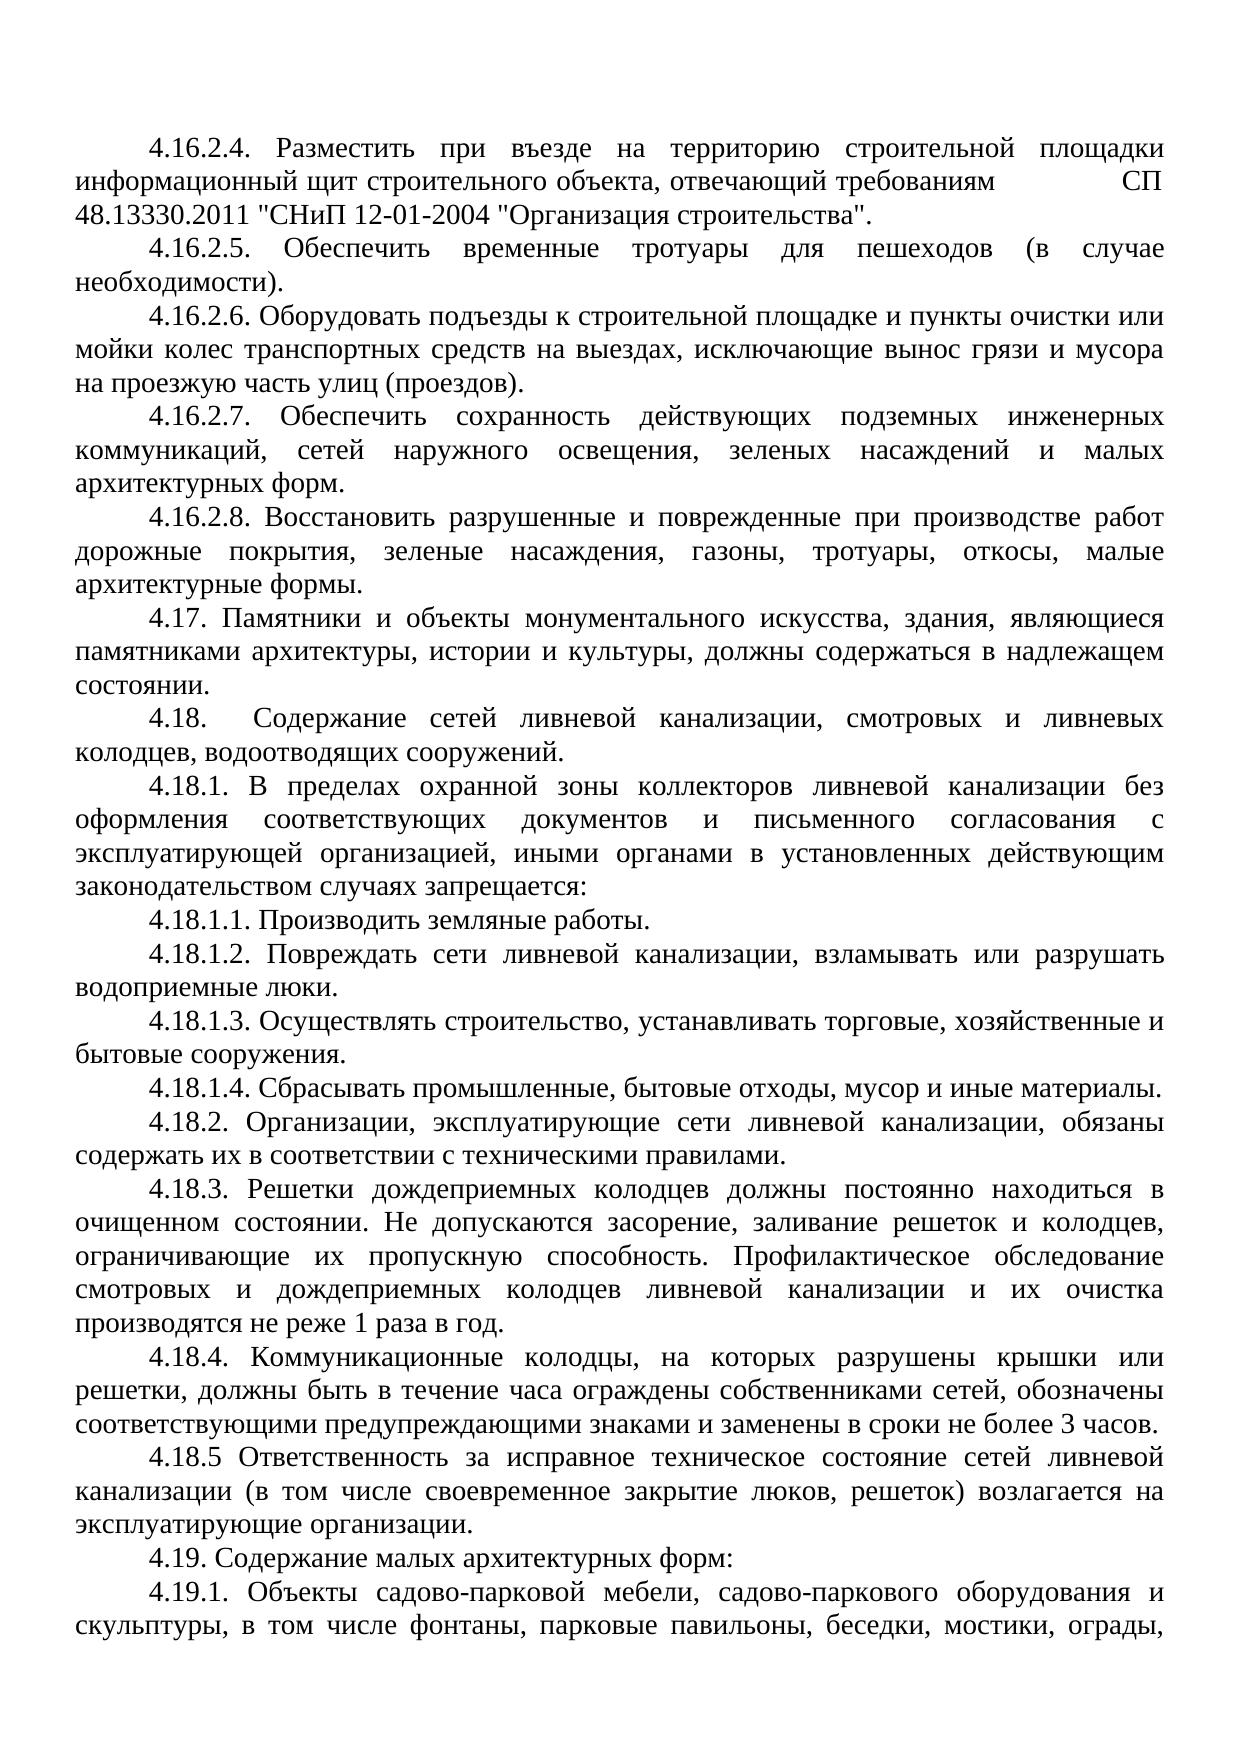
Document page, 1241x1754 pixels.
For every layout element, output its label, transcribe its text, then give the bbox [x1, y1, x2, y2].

text 4.18.1.4. Сбрасывать промышленные, бытовые отходы, мусор и иные материалы. [75, 1070, 1165, 1104]
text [75, 1574, 1165, 1641]
text 4.18. Содержание сетей ливневой канализации, смотровых и ливневых колодцев, водоотводящих сооружений. [75, 701, 1165, 768]
text 4.16.2.4. Разместить при въезде на территорию строительной площадки информационный щит строительного объекта, отвечающий требованиям СП 48.13330.2011 "СНиП 12-01-2004 "Организация строительства". [75, 130, 1165, 230]
text 4.16.2.8. Восстановить разрушенные и поврежденные при производстве работ дорожные покрытия, зеленые насаждения, газоны, тротуары, откосы, малые архитектурные формы. [75, 499, 1165, 600]
text 4.18.1. В пределах охранной зоны коллекторов ливневой канализации без оформления соответствующих документов и письменного согласования с эксплуатирующей организацией, иными органами в установленных действующим законодательством случаях запрещается: [75, 768, 1165, 902]
text 4.16.2.5. Обеспечить временные тротуары для пешеходов (в случае необходимости). [75, 231, 1165, 298]
text 4.18.1.1. Производить земляные работы. [75, 902, 1165, 936]
text 4.17. Памятники и объекты монументального искусства, здания, являющиеся памятниками архитектуры, истории и культуры, должны содержаться в надлежащем состоянии. [75, 600, 1165, 701]
text 4.16.2.6. Оборудовать подъезды к строительной площадке и пункты очистки или мойки колес транспортных средств на выездах, исключающие вынос грязи и мусора на проезжую часть улиц (проездов). [75, 298, 1165, 398]
text 4.18.5 Ответственность за исправное техническое состояние сетей ливневой канализации (в том числе своевременное закрытие люков, решеток) возлагается на эксплуатирующие организации. [75, 1439, 1165, 1540]
text 4.19. Содержание малых архитектурных форм: [75, 1540, 1165, 1574]
text 4.18.1.3. Осуществлять строительство, устанавливать торговые, хозяйственные и бытовые сооружения. [75, 1003, 1165, 1070]
text 4.16.2.7. Обеспечить сохранность действующих подземных инженерных коммуникаций, сетей наружного освещения, зеленых насаждений и малых архитектурных форм. [75, 398, 1165, 499]
text 4.18.4. Коммуникационные колодцы, на которых разрушены крышки или решетки, должны быть в течение часа ограждены собственниками сетей, обозначены соответствующими предупреждающими знаками и заменены в сроки не более 3 часов. [75, 1339, 1165, 1439]
text 4.18.3. Решетки дождеприемных колодцев должны постоянно находиться в очищенном состоянии. Не допускаются засорение, заливание решеток и колодцев, ограничивающие их пропускную способность. Профилактическое обследование смотровых и дождеприемных колодцев ливневой канализации и их очистка производятся не реже 1 раза в год. [75, 1171, 1165, 1339]
text 4.18.1.2. Повреждать сети ливневой канализации, взламывать или разрушать водоприемные люки. [75, 936, 1165, 1003]
text 4.18.2. Организации, эксплуатирующие сети ливневой канализации, обязаны содержать их в соответствии с техническими правилами. [75, 1104, 1165, 1171]
